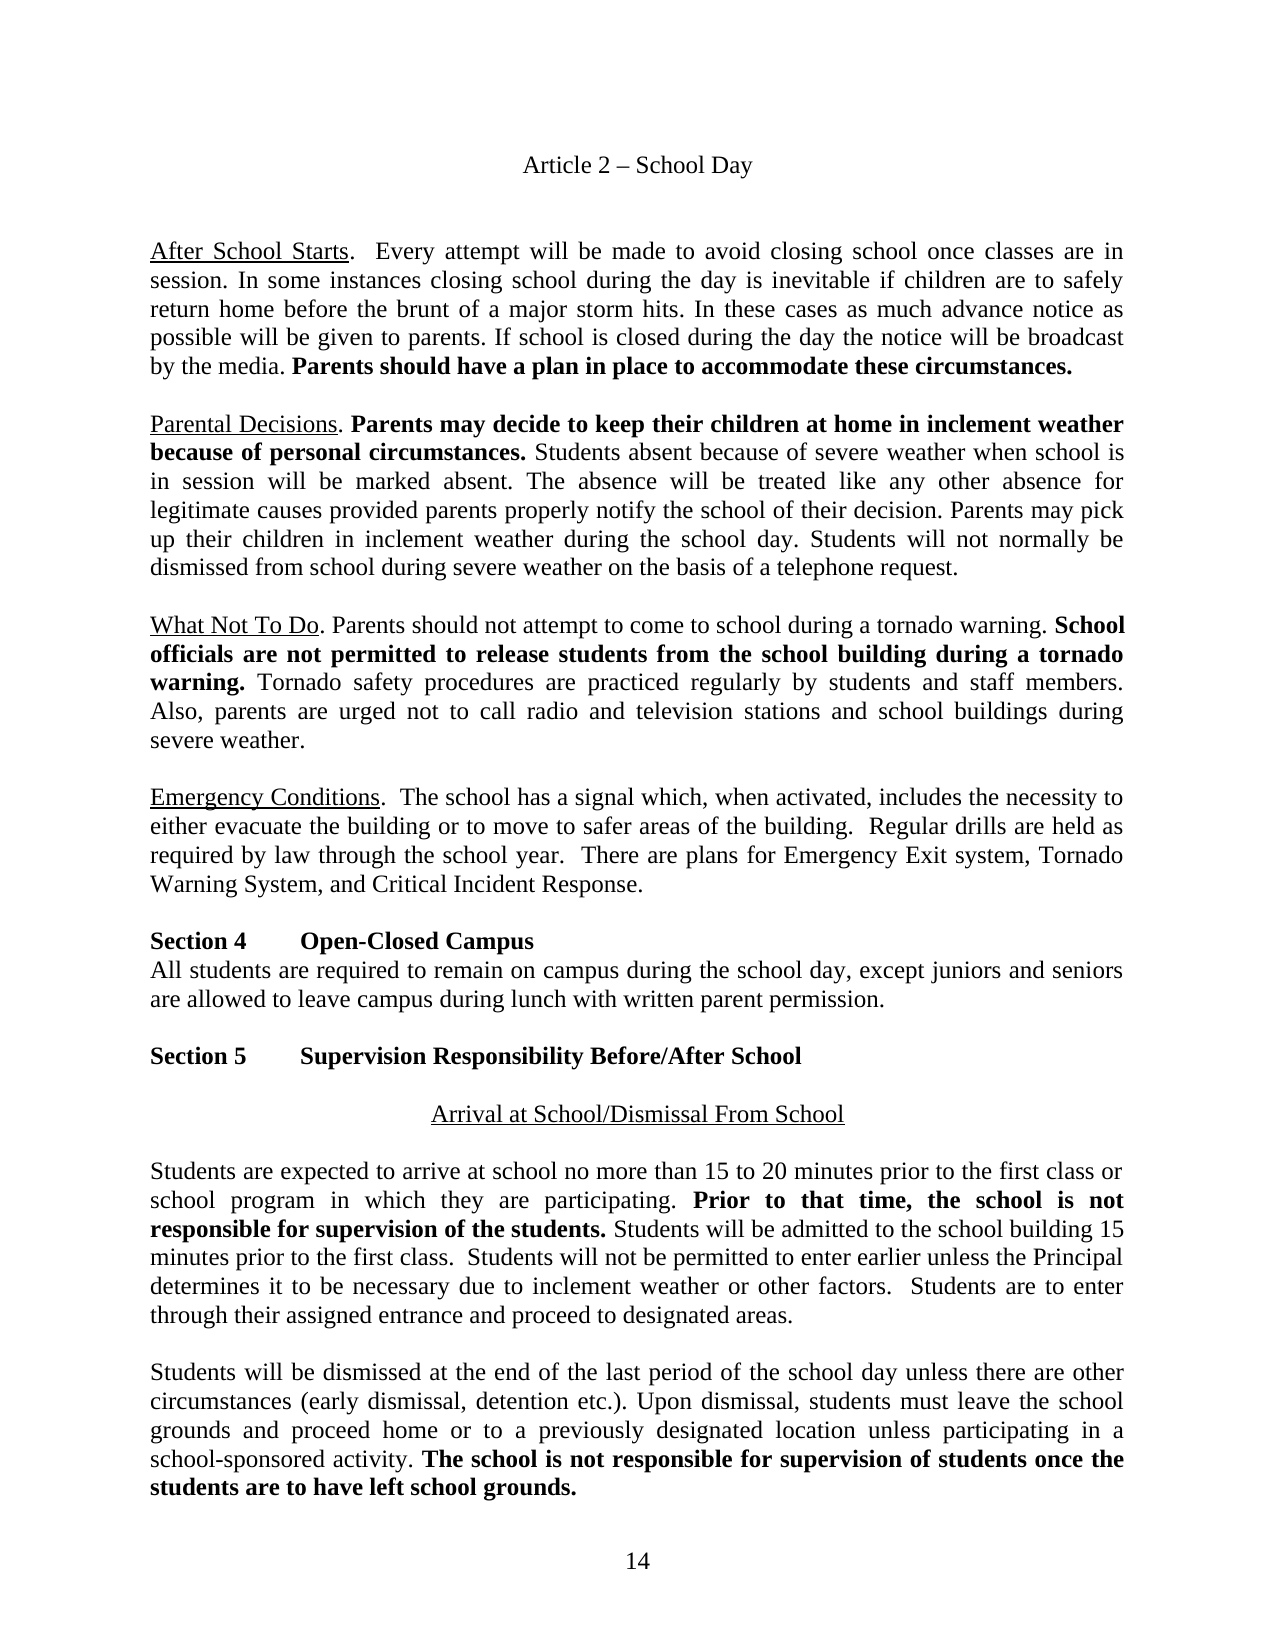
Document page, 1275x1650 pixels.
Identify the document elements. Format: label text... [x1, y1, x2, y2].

text Parental Decisions. Parents may decide to keep their children at home in inclement weather because of personal circumstances. Students absent because of severe weather when school is in session will be marked absent. The absence will be treated like any other absence for legitimate causes provided parents properly notify the school of their decision. Parents may pick up their children in inclement weather during the school day. Students will not normally be dismissed from school during severe weather on the basis of a telephone request. [150, 409, 1125, 581]
text All students are required to remain on campus during the school day, except juniors and seniors are allowed to leave campus during lunch with written parent permission. [150, 955, 1125, 1012]
list Supervision Responsibility Before/After School [150, 1041, 1125, 1070]
text What Not To Do. Parents should not attempt to come to school during a tornado warning. School officials are not permitted to release students from the school building during a tornado warning. Tornado safety procedures are practiced regularly by students and staff members. Also, parents are urged not to call radio and television stations and school buildings during severe weather. [150, 610, 1125, 754]
text After School Starts. Every attempt will be made to avoid closing school once classes are in session. In some instances closing school during the day is inevitable if children are to safely return home before the brunt of a major storm hits. In these cases as much advance notice as possible will be given to parents. If school is closed during the day the notice will be broadcast by the media. Parents should have a plan in place to accommodate these circumstances. [150, 236, 1125, 380]
text Arrival at School/Dismissal From School [150, 1099, 1125, 1127]
text Students will be dismissed at the end of the last period of the school day unless there are other circumstances (early dismissal, detention etc.). Upon dismissal, students must leave the school grounds and proceed home or to a previously designated location unless participating in a school-sponsored activity. The school is not responsible for supervision of students once the students are to have left school grounds. [150, 1357, 1125, 1501]
text Students are expected to arrive at school no more than 15 to 20 minutes prior to the first class or school program in which they are participating. Prior to that time, the school is not responsible for supervision of the students. Students will be admitted to the school building 15 minutes prior to the first class. Students will not be permitted to enter earlier unless the Principal determines it to be necessary due to inclement weather or other factors. Students are to enter through their assigned entrance and proceed to designated areas. [150, 1156, 1125, 1329]
list Open-Closed Campus [150, 926, 1125, 955]
text Emergency Conditions. The school has a signal which, when activated, includes the necessity to either evacuate the building or to move to safer areas of the building. Regular drills are held as required by law through the school year. There are plans for Emergency Exit system, Tornado Warning System, and Critical Incident Response. [150, 782, 1125, 897]
